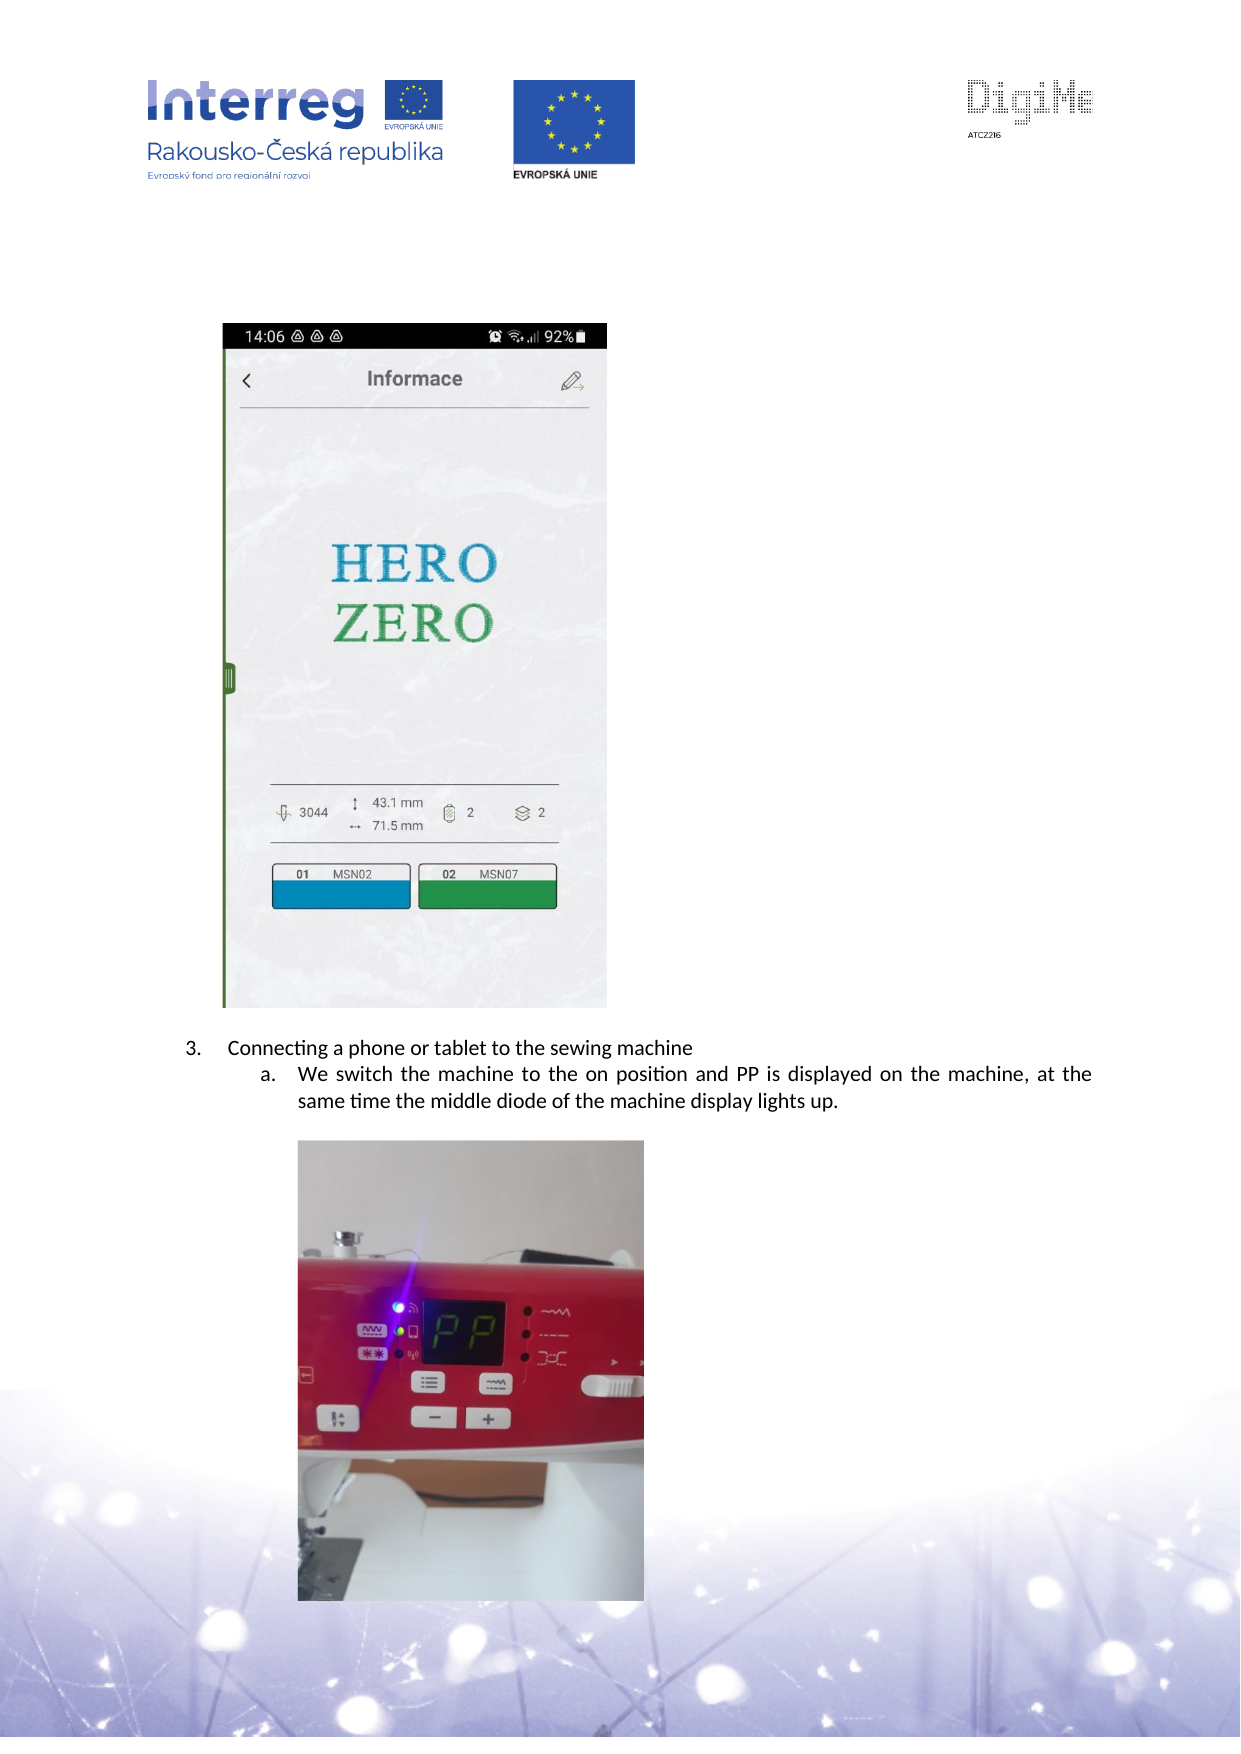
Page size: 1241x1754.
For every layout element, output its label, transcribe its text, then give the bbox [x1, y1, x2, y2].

picture [222, 323, 607, 1008]
picture [0, 1141, 1241, 1737]
picture [148, 80, 1093, 179]
list Connecting a phone or tablet to the sewing machine [185, 1034, 1093, 1061]
list We switch the machine to the on position and PP is displayed on the machine, at the same time the middle diode of the machine display lights up. [260, 1061, 1093, 1114]
